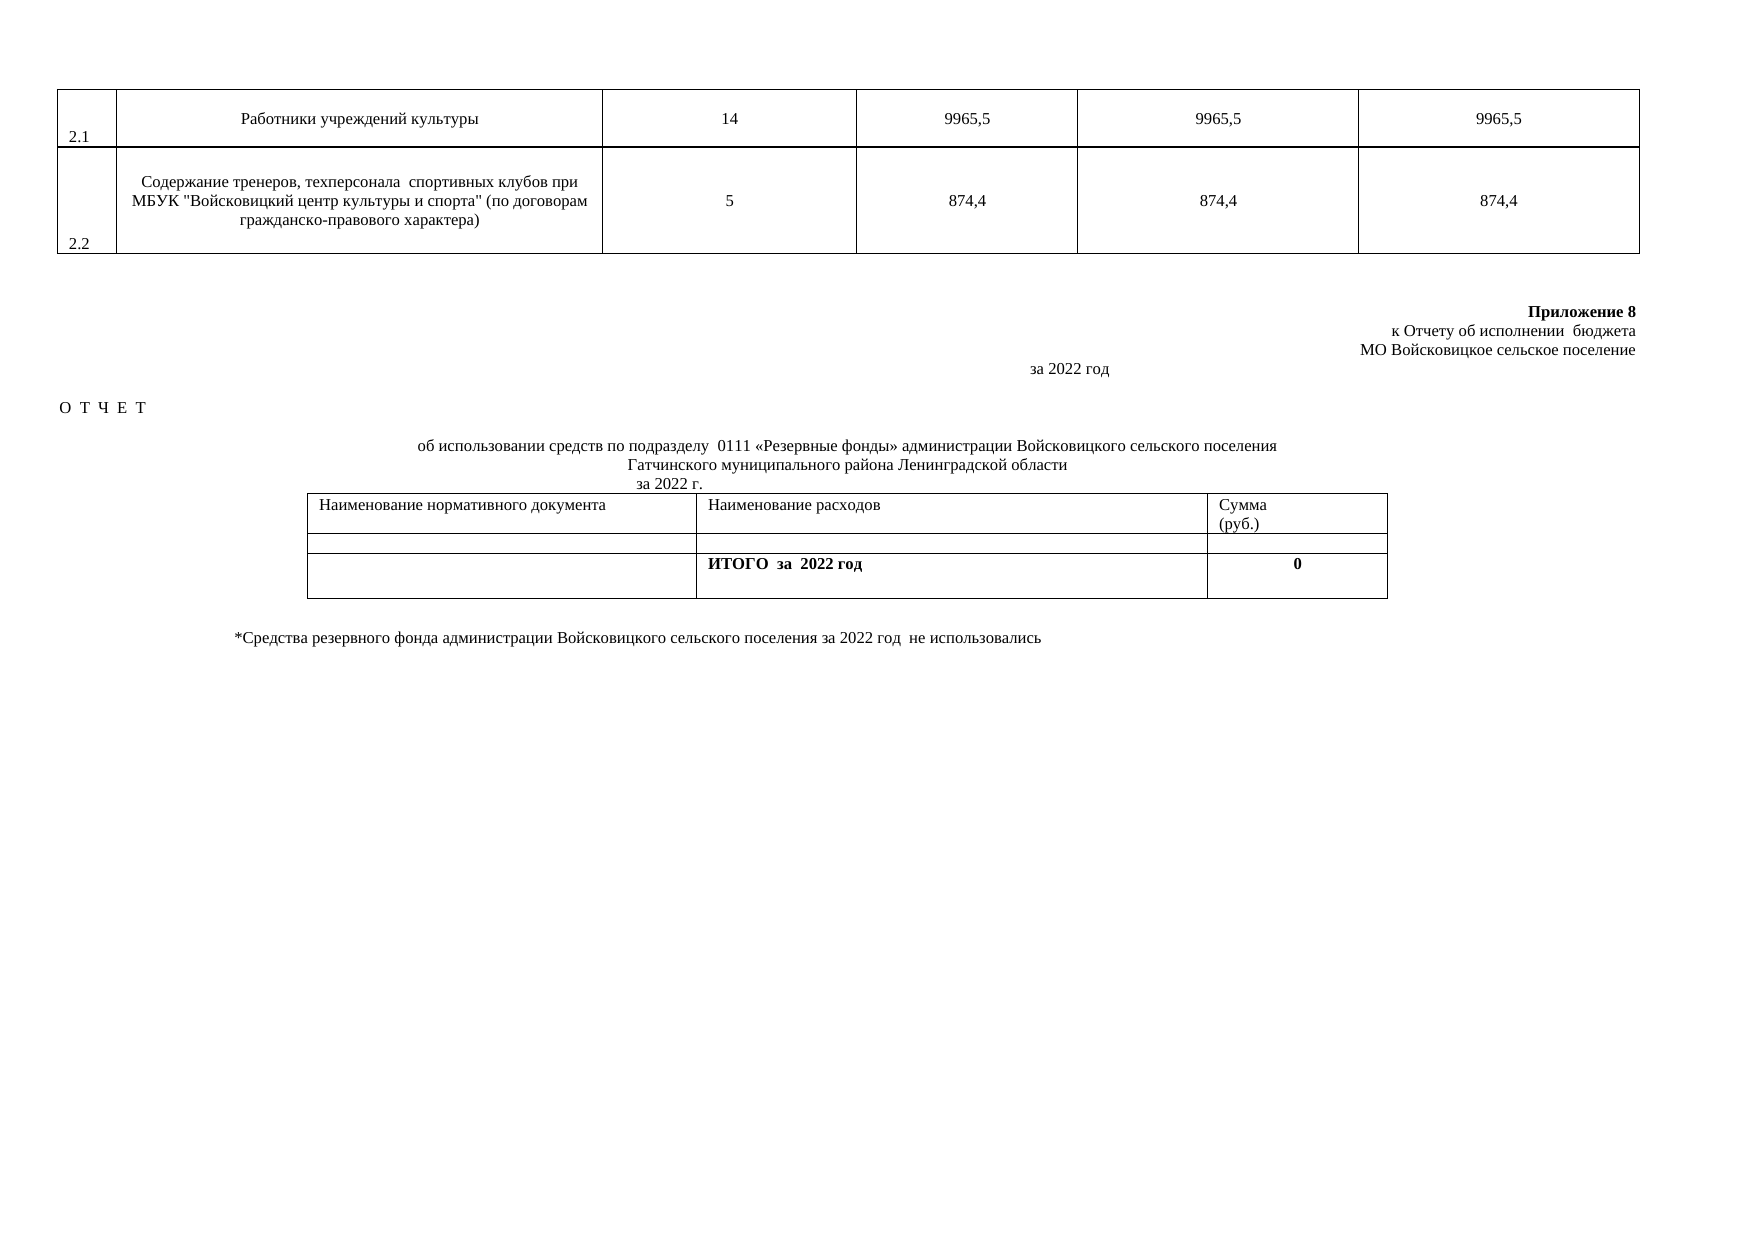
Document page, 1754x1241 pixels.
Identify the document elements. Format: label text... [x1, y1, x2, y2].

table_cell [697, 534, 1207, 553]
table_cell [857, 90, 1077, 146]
text Приложение 8 [59, 302, 1636, 321]
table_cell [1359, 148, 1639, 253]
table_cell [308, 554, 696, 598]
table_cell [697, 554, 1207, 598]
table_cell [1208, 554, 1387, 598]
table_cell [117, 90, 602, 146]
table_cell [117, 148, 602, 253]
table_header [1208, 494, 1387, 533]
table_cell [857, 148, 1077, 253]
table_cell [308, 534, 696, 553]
text Гатчинского муниципального района Ленинградской области [59, 455, 1636, 474]
text *Средства резервного фонда администрации Войсковицкого сельского поселения за 2022 год не использовались [59, 627, 1636, 647]
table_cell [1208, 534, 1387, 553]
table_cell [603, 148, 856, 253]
text МО Войсковицкое сельское поселение [59, 340, 1636, 359]
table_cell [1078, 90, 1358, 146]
text за 2022 г. [354, 474, 1636, 493]
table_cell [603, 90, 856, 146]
title О Т Ч Е Т [59, 397, 1636, 417]
text к Отчету об исполнении бюджета [59, 321, 1636, 340]
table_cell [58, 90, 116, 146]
text об использовании средств по подразделу 0111 «Резервные фонды» администрации Войсковицкого сельского поселения [59, 436, 1636, 455]
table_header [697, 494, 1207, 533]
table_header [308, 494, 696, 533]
text за 2022 год [59, 359, 1636, 378]
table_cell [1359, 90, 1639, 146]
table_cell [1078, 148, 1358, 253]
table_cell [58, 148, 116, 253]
